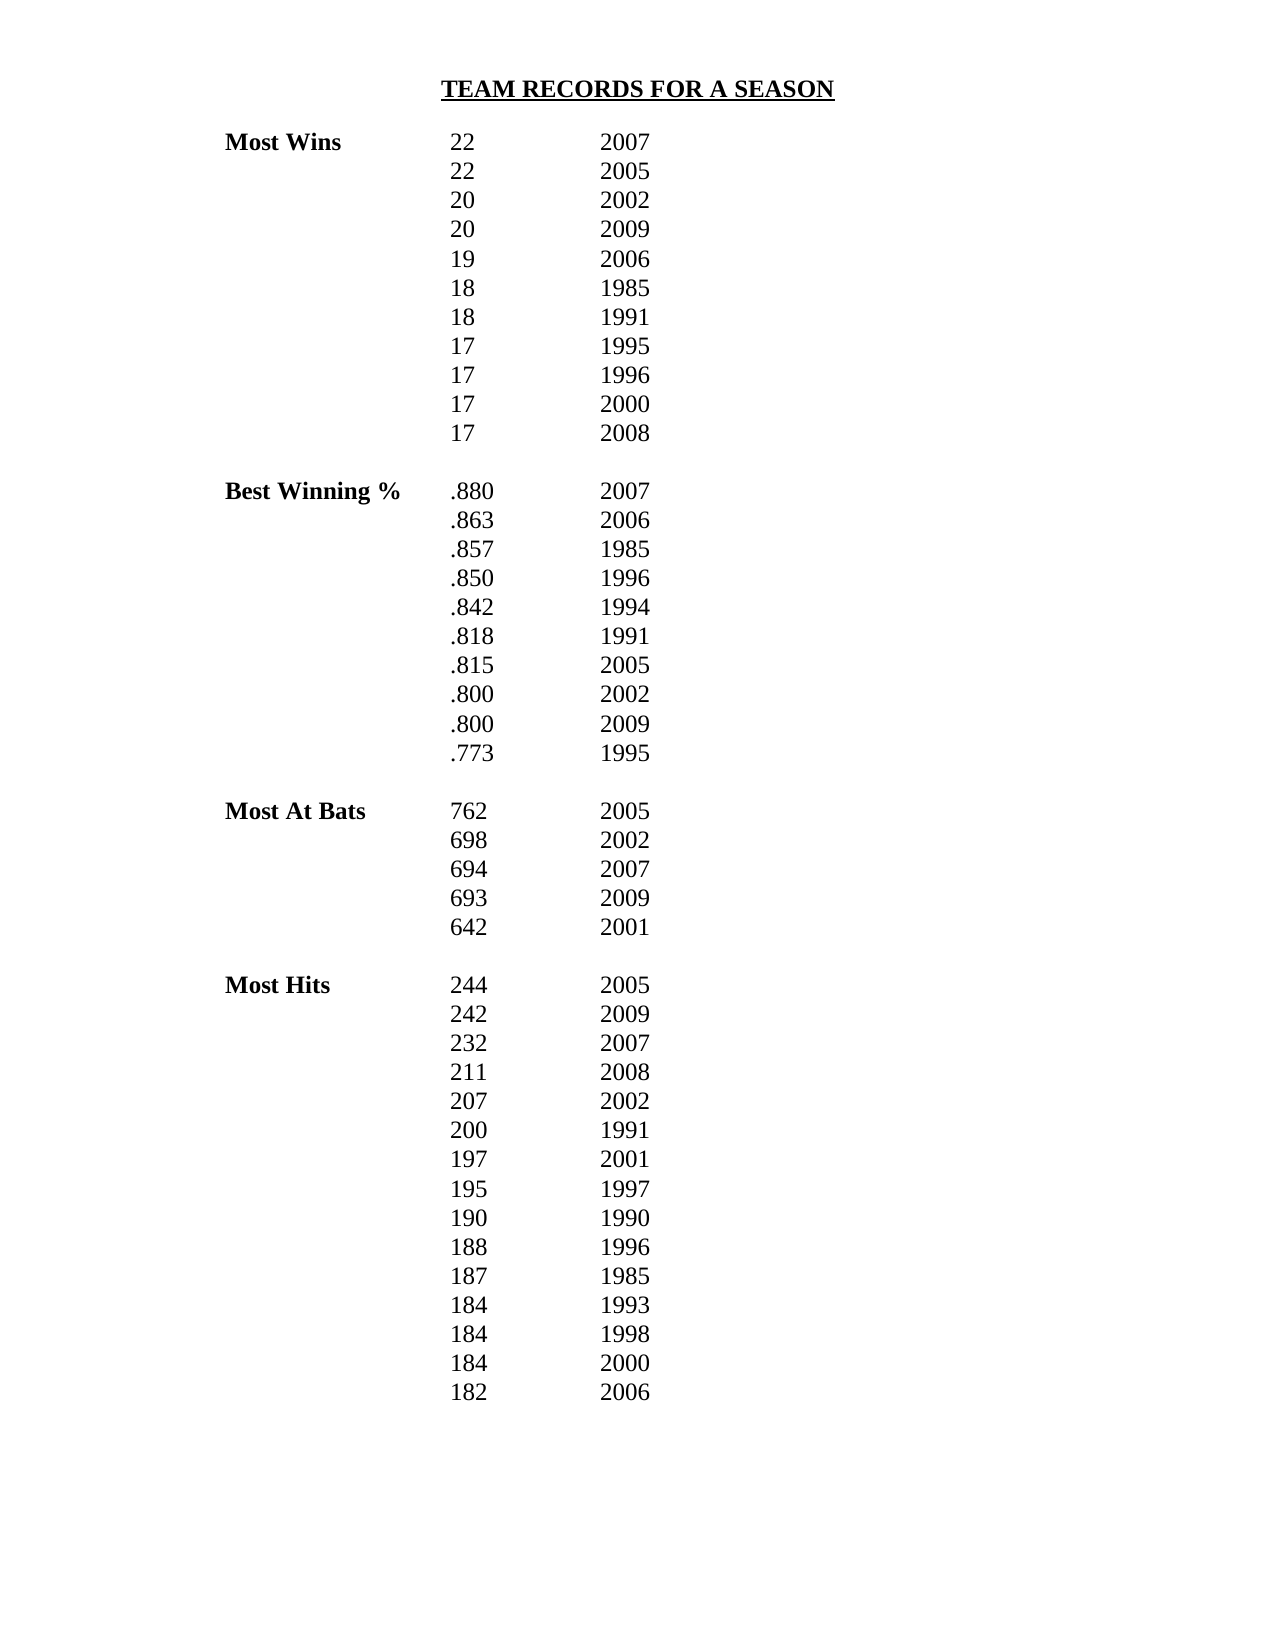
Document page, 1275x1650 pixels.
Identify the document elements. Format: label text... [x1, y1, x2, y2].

subtitle TEAM RECORDS FOR A SEASON [150, 74, 1125, 103]
text 694 2007 [375, 854, 1125, 883]
text 22 2005 [375, 156, 1125, 185]
text .818 1991 [150, 621, 1125, 650]
text 19 2006 [450, 243, 1125, 272]
text .800 2009 [150, 708, 1125, 737]
text 17 2008 [450, 418, 1125, 447]
list 1991 [450, 302, 1125, 331]
text Most At Bats 762 2005 [150, 796, 1125, 825]
text .815 2005 [150, 650, 1125, 679]
text .800 2002 [150, 679, 1125, 708]
text 232 2007 [150, 1028, 1125, 1057]
text .863 2006 [375, 505, 1125, 534]
text 642 2001 [450, 912, 1125, 941]
list 1995 [450, 331, 1125, 360]
text 187 1985 [150, 1261, 1125, 1290]
list 1985 [450, 272, 1125, 302]
text 184 1993 [150, 1290, 1125, 1319]
text 182 2006 [450, 1377, 1125, 1406]
text 190 1990 [150, 1202, 1125, 1232]
text 207 2002 [375, 1086, 1125, 1115]
text Most Wins 22 2007 [150, 127, 1125, 156]
list 2000 [450, 389, 1125, 418]
text 242 2009 [150, 999, 1125, 1028]
text Best Winning % .880 2007 [150, 476, 1125, 505]
text 195 1997 [150, 1173, 1125, 1202]
text .773 1995 [150, 737, 1125, 767]
text 184 1998 [450, 1319, 1125, 1348]
list 2002 [450, 185, 1125, 214]
list 2000 [450, 1348, 1125, 1377]
text .850 1996 [150, 563, 1125, 592]
list 1996 [450, 360, 1125, 389]
text 188 1996 [150, 1232, 1125, 1261]
text 200 1991 [375, 1115, 1125, 1144]
text .857 1985 [375, 534, 1125, 563]
text 698 2002 [375, 825, 1125, 854]
text Most Hits 244 2005 [150, 970, 1125, 999]
text .842 1994 [150, 592, 1125, 621]
text 197 2001 [150, 1144, 1125, 1173]
text 211 2008 [150, 1057, 1125, 1086]
text 693 2009 [375, 883, 1125, 912]
text 20 2009 [450, 214, 1125, 243]
